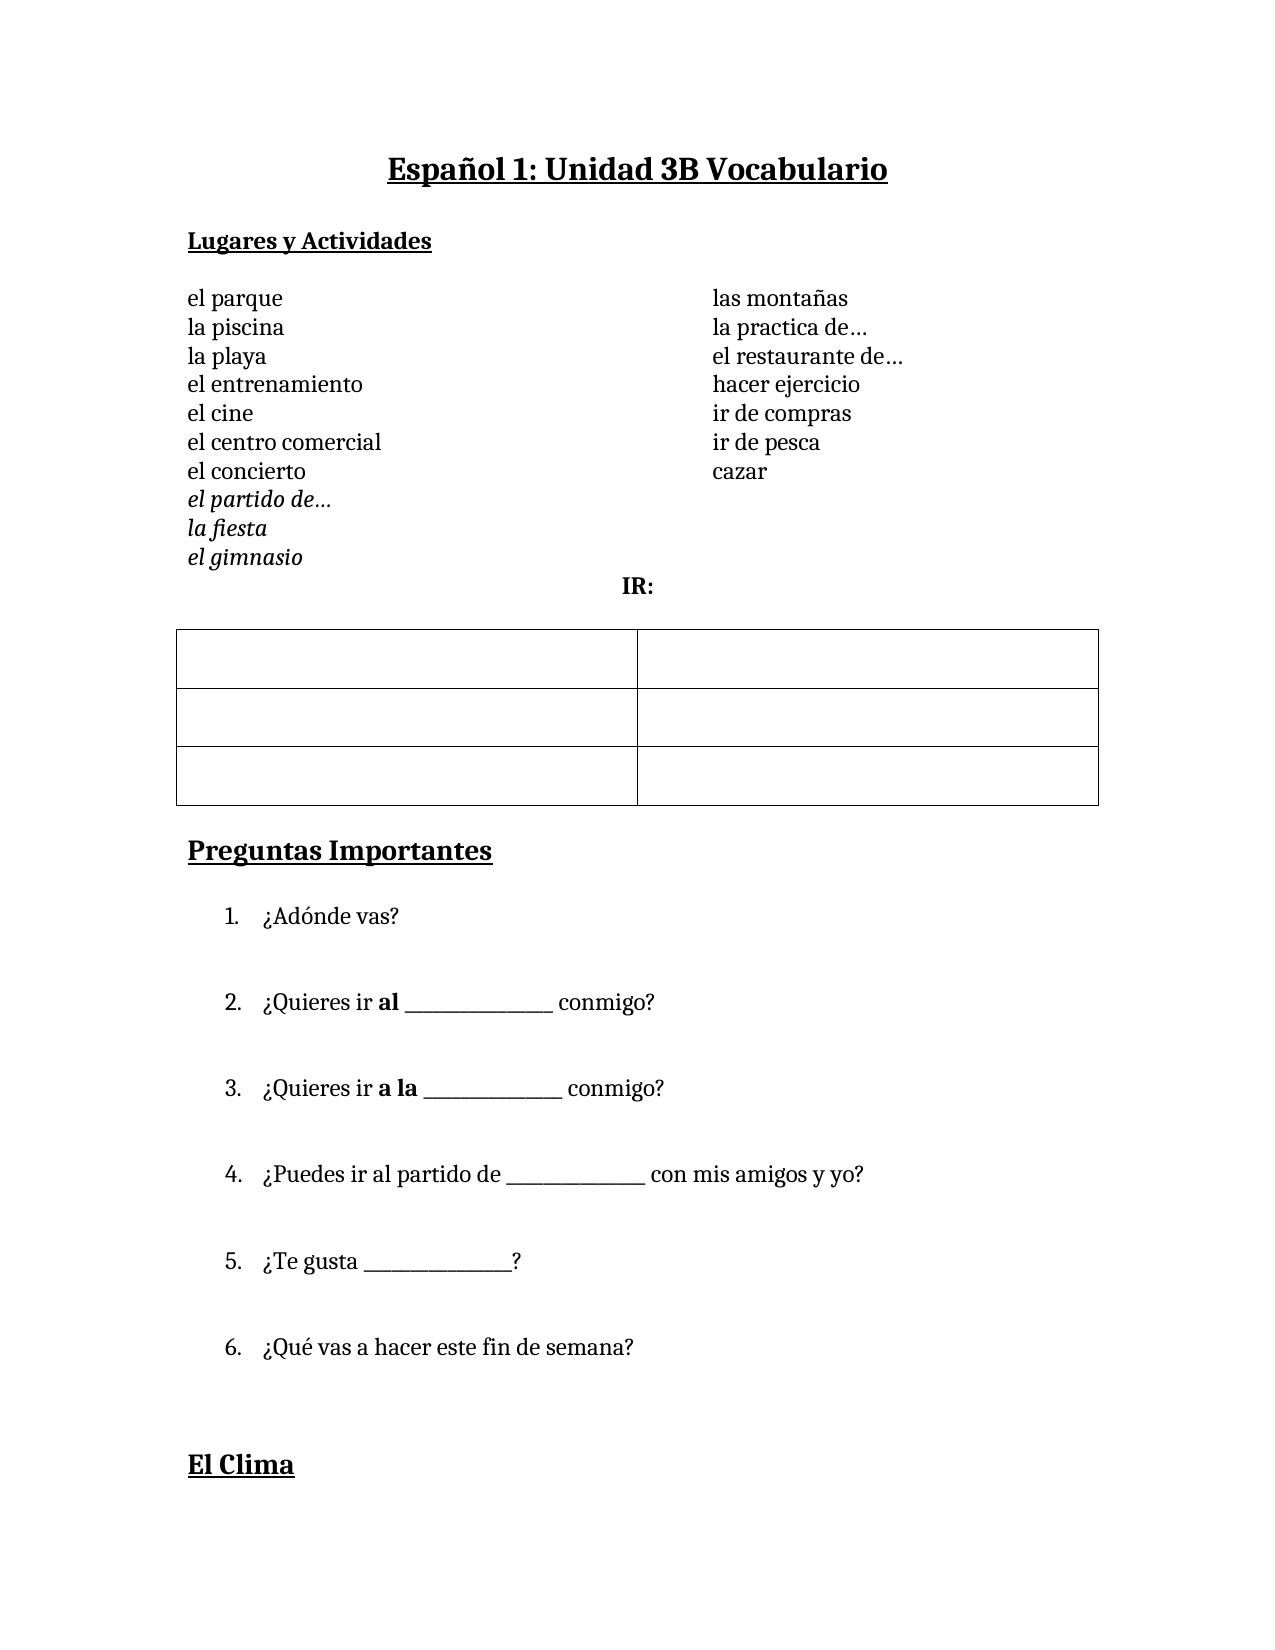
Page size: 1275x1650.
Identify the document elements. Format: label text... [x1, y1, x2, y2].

text Preguntas Importantes [187, 834, 1087, 868]
list ¿Te gusta ________________? [225, 1247, 1087, 1275]
text Lugares y Actividades [187, 227, 1087, 255]
text el centro comercial ir de pesca [187, 428, 1087, 457]
text el cine ir de compras [187, 399, 1087, 428]
table_header [177, 630, 637, 688]
table_header [638, 630, 1098, 688]
text El Clima [187, 1448, 1087, 1481]
text la piscina la practica de… [187, 313, 1087, 342]
list ¿Quieres ir a la _______________ conmigo? [225, 1074, 1087, 1103]
table_cell [638, 747, 1098, 805]
table_cell [177, 747, 637, 805]
text la fiesta [187, 514, 1087, 543]
list ¿Adónde vas? [225, 902, 1087, 930]
text el entrenamiento hacer ejercicio [187, 370, 1087, 399]
text el concierto cazar [187, 457, 1087, 485]
text Español 1: Unidad 3B Vocabulario [187, 150, 1087, 188]
text la playa el restaurante de… [187, 342, 1087, 370]
table_cell [638, 689, 1098, 746]
text IR: [187, 572, 1087, 600]
list ¿Puedes ir al partido de _______________ con mis amigos y yo? [225, 1160, 1087, 1189]
table_cell [177, 689, 637, 746]
list ¿Qué vas a hacer este fin de semana? [225, 1333, 1087, 1362]
text el gimnasio [187, 543, 1087, 572]
text el parque las montañas [187, 284, 1087, 313]
text el partido de… [187, 485, 1087, 514]
list ¿Quieres ir al ________________ conmigo? [225, 988, 1087, 1017]
